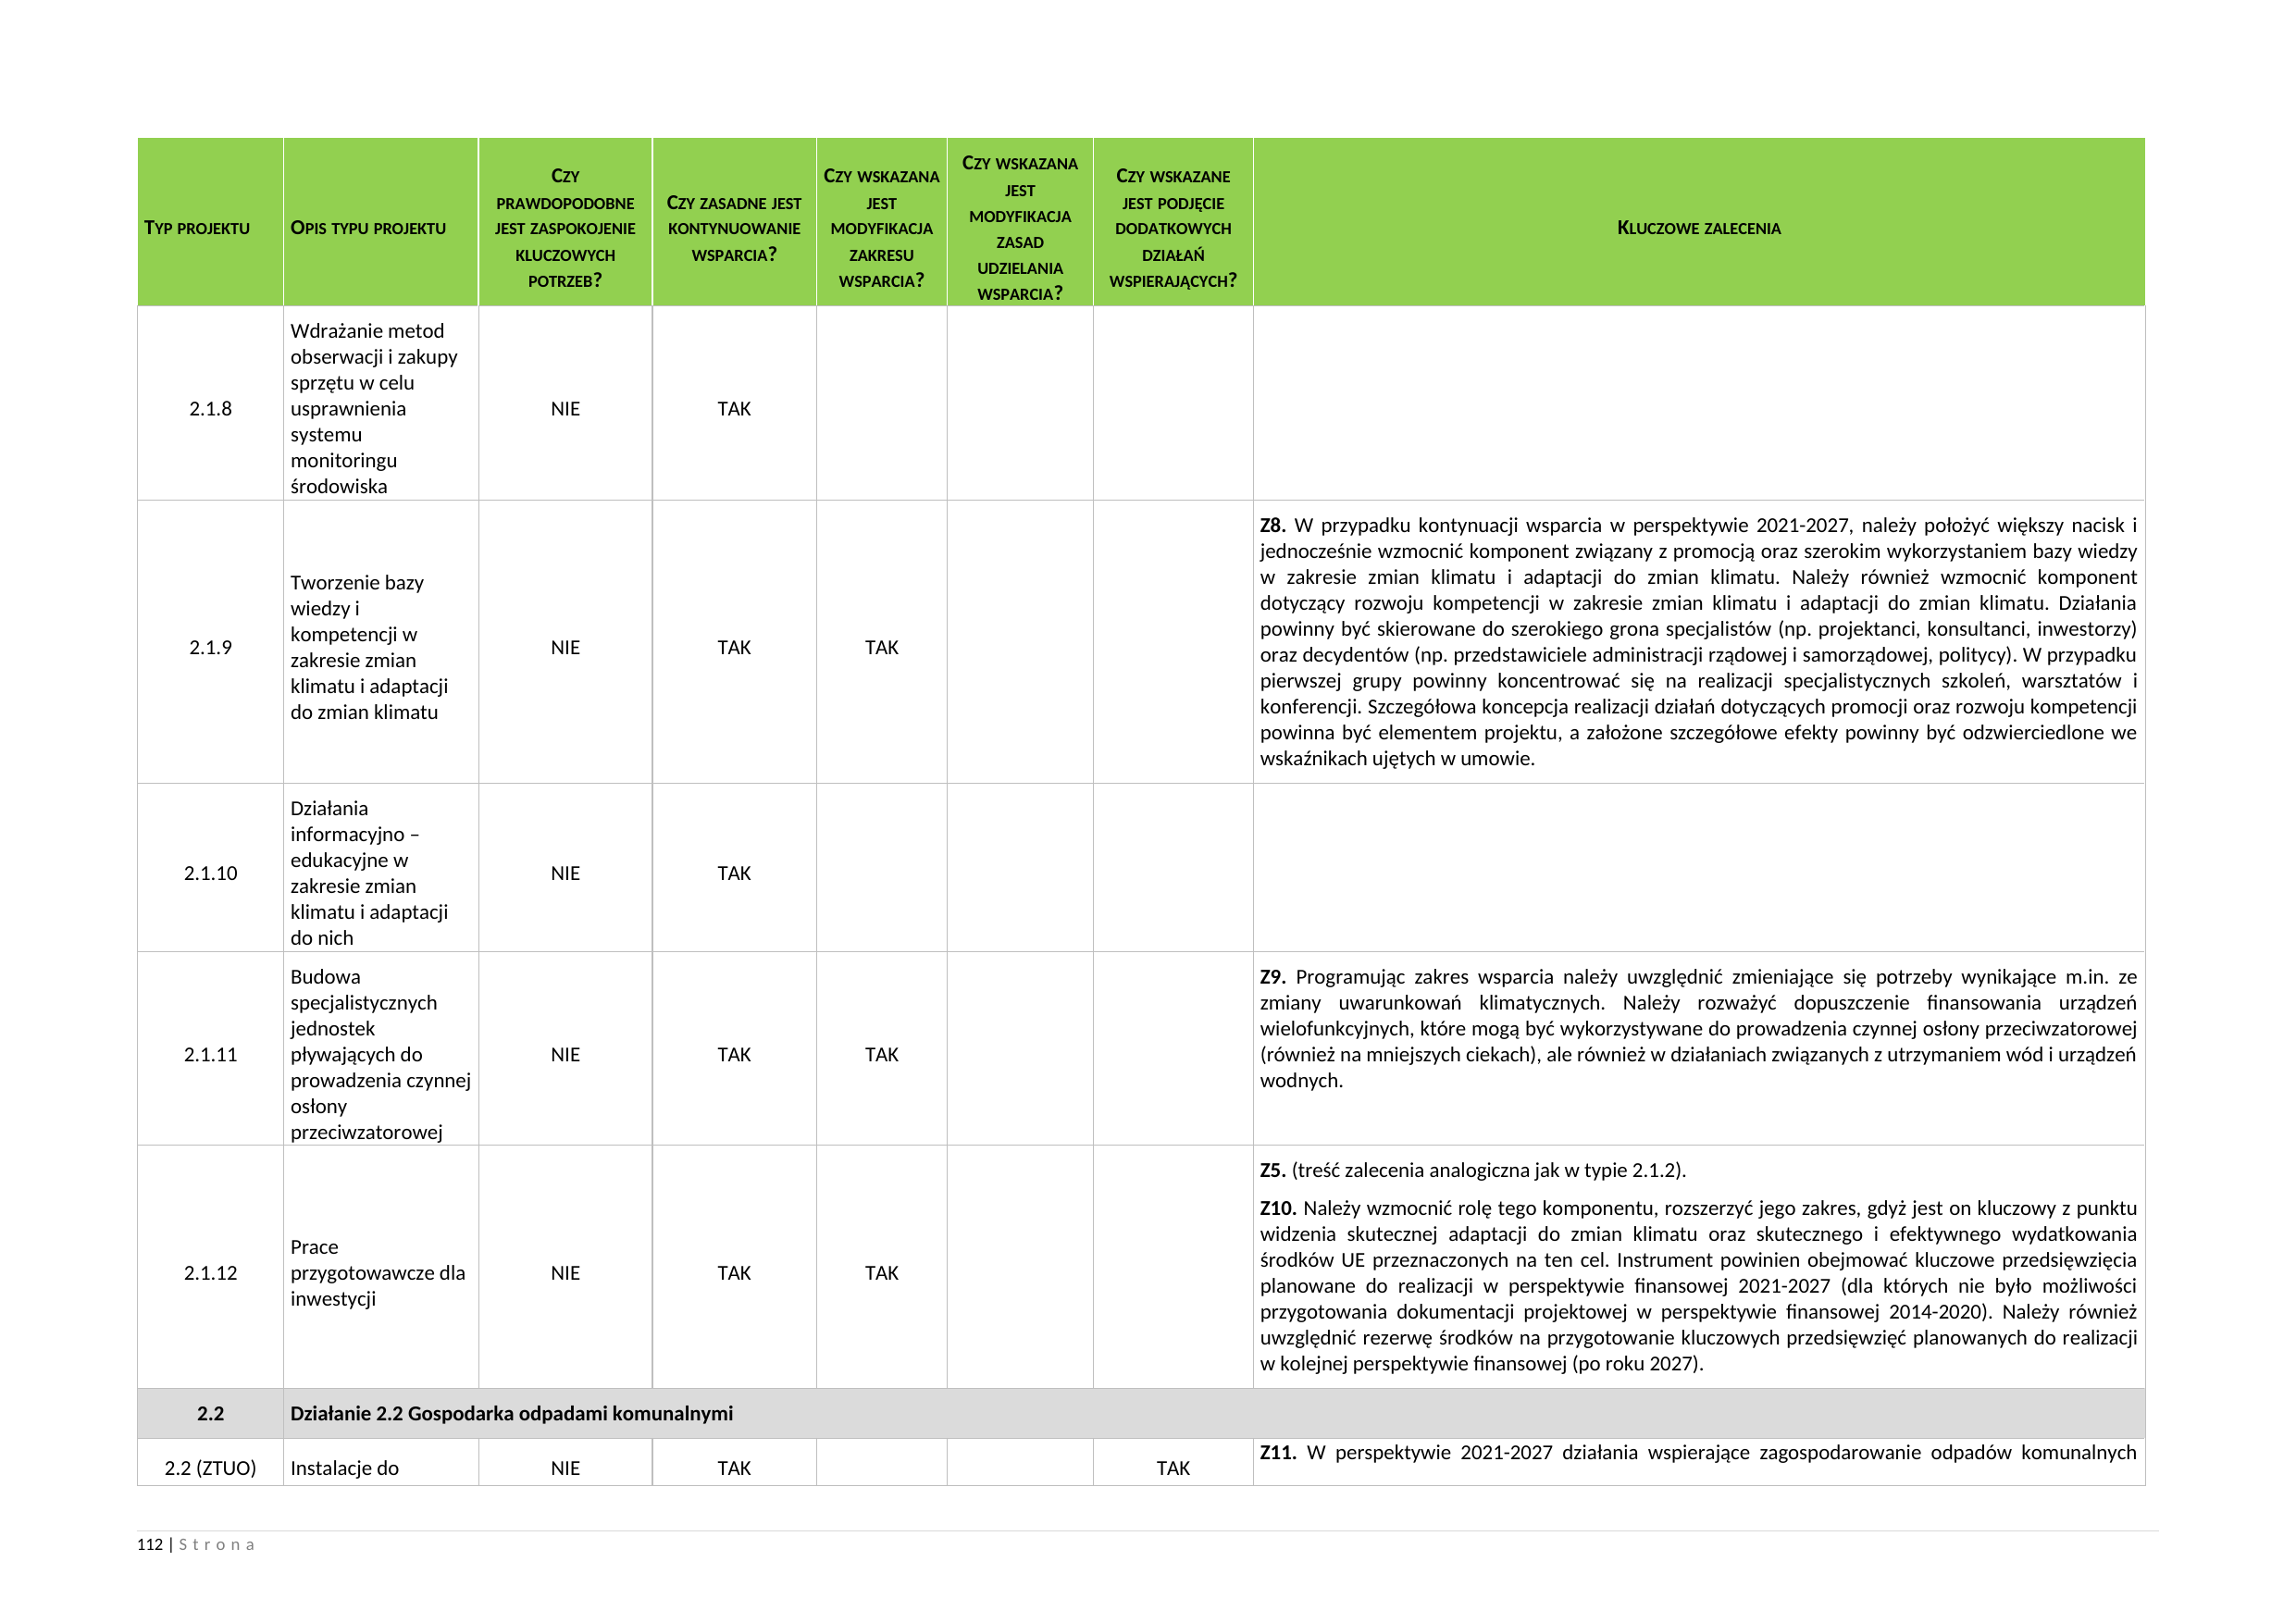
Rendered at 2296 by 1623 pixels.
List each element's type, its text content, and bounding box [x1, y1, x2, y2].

table_cell [948, 952, 1093, 1145]
table_header Czy wskazane jest podjęcie dodatkowych działań wspierających? [1094, 138, 1253, 305]
table_cell 2.1.12 [138, 1146, 283, 1388]
table_cell [948, 306, 1093, 499]
table_cell [1094, 1146, 1253, 1388]
table_cell TAK [817, 501, 947, 783]
table_cell [948, 1439, 1093, 1485]
table_cell Budowa specjalistycznych jednostek pływających do prowadzenia czynnej osłony przeciwzatorowej [284, 952, 478, 1145]
table_cell 2.2 (ZTUO) [138, 1439, 283, 1485]
table_cell 2.1.10 [138, 784, 283, 950]
table_cell [817, 306, 947, 499]
table_cell NIE [479, 501, 652, 783]
table_cell 2.1.9 [138, 501, 283, 783]
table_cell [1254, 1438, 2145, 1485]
table_cell 2.1.11 [138, 952, 283, 1145]
table_cell [1254, 783, 2145, 950]
table_cell Działanie 2.2 Gospodarka odpadami komunalnymi [284, 1388, 2145, 1438]
table_cell TAK [653, 1146, 816, 1388]
table_cell [1254, 305, 2145, 499]
table_cell TAK [653, 501, 816, 783]
table_cell Z9. Programując zakres wsparcia należy uwzględnić zmieniające się potrzeby wynikające m.in. ze zmiany uwarunkowań klimatycznych. Należy rozważyć dopuszczenie finansowania urządzeń wielofunkcyjnych, które mogą być wykorzystywane do prowadzenia czynnej osłony przeciwzatorowej (również na mniejszych ciekach), ale również w działaniach związanych z utrzymaniem wód i urządzeń wodnych. [1254, 951, 2145, 1145]
table_header Czy wskazana jest modyfikacja zakresu wsparcia? [817, 138, 947, 305]
table_cell [817, 784, 947, 950]
table_cell NIE [479, 1439, 652, 1485]
table_cell Prace przygotowawcze dla inwestycji [284, 1146, 478, 1388]
table_cell NIE [479, 306, 652, 499]
table_header Kluczowe zalecenia [1254, 138, 2145, 305]
table_cell NIE [479, 952, 652, 1145]
table_cell Instalacje do termicznego przekształcania odpadów [284, 1439, 478, 1485]
table_cell Tworzenie bazy wiedzy i kompetencji w zakresie zmian klimatu i adaptacji do zmian klimatu [284, 501, 478, 783]
table_cell NIE [479, 784, 652, 950]
table_cell 2.1.8 [138, 306, 283, 499]
table_header Typ projektu [138, 138, 283, 305]
table_cell Wdrażanie metod obserwacji i zakupy sprzętu w celu usprawnienia systemu monitoringu środowiska [284, 306, 478, 499]
table_cell [1094, 501, 1253, 783]
table_cell TAK [817, 1146, 947, 1388]
table_header Czy prawdopodobne jest zaspokojenie kluczowych potrzeb? [479, 138, 652, 305]
table_cell [817, 1439, 947, 1485]
table_cell TAK [653, 784, 816, 950]
table_cell [1094, 952, 1253, 1145]
table_cell Z5. (treść zalecenia analogiczna jak w typie 2.1.2). Z10. Należy wzmocnić rolę tego komponentu, rozszerzyć jego zakres, gdyż jest on kluczowy z punktu widzenia skutecznej adaptacji do zmian klimatu oraz skutecznego i efektywnego wydatkowania środków UE przeznaczonych na ten cel. Instrument powinien obejmować kluczowe przedsięwzięcia planowane do realizacji w perspektywie finansowej 2021-2027 (dla których nie było możliwości przygotowania dokumentacji projektowej w perspektywie finansowej 2014-2020). Należy również uwzględnić rezerwę środków na przygotowanie kluczowych przedsięwzięć planowanych do realizacji w kolejnej perspektywie finansowej (po roku 2027). [1254, 1145, 2145, 1388]
table_cell [1094, 784, 1253, 950]
table_cell NIE [479, 1146, 652, 1388]
table_cell TAK [1094, 1439, 1253, 1485]
table_header Opis typu projektu [284, 138, 478, 305]
table_cell TAK [817, 952, 947, 1145]
table_header Czy zasadne jest kontynuowanie wsparcia? [653, 138, 816, 305]
table_cell [1094, 306, 1253, 499]
table_cell TAK [653, 1439, 816, 1485]
table_cell [948, 501, 1093, 783]
table_cell [948, 784, 1093, 950]
table_cell 2.2 [138, 1389, 283, 1438]
table_cell Z8. W przypadku kontynuacji wsparcia w perspektywie 2021-2027, należy położyć większy nacisk i jednocześnie wzmocnić komponent związany z promocją oraz szerokim wykorzystaniem bazy wiedzy w zakresie zmian klimatu i adaptacji do zmian klimatu. Należy również wzmocnić komponent dotyczący rozwoju kompetencji w zakresie zmian klimatu i adaptacji do zmian klimatu. Działania powinny być skierowane do szerokiego grona specjalistów (np. projektanci, konsultanci, inwestorzy) oraz decydentów (np. przedstawiciele administracji rządowej i samorządowej, politycy). W przypadku pierwszej grupy powinny koncentrować się na realizacji specjalistycznych szkoleń, warsztatów i konferencji. Szczegółowa koncepcja realizacji działań dotyczących promocji oraz rozwoju kompetencji powinna być elementem projektu, a założone szczegółowe efekty powinny być odzwierciedlone we wskaźnikach ujętych w umowie. [1254, 500, 2145, 783]
table_cell [948, 1146, 1093, 1388]
table_cell TAK [653, 306, 816, 499]
table_cell Działania informacyjno – edukacyjne w zakresie zmian klimatu i adaptacji do nich [284, 784, 478, 950]
table_header Czy wskazana jest modyfikacja zasad udzielania wsparcia? [948, 138, 1093, 305]
table_cell TAK [653, 952, 816, 1145]
